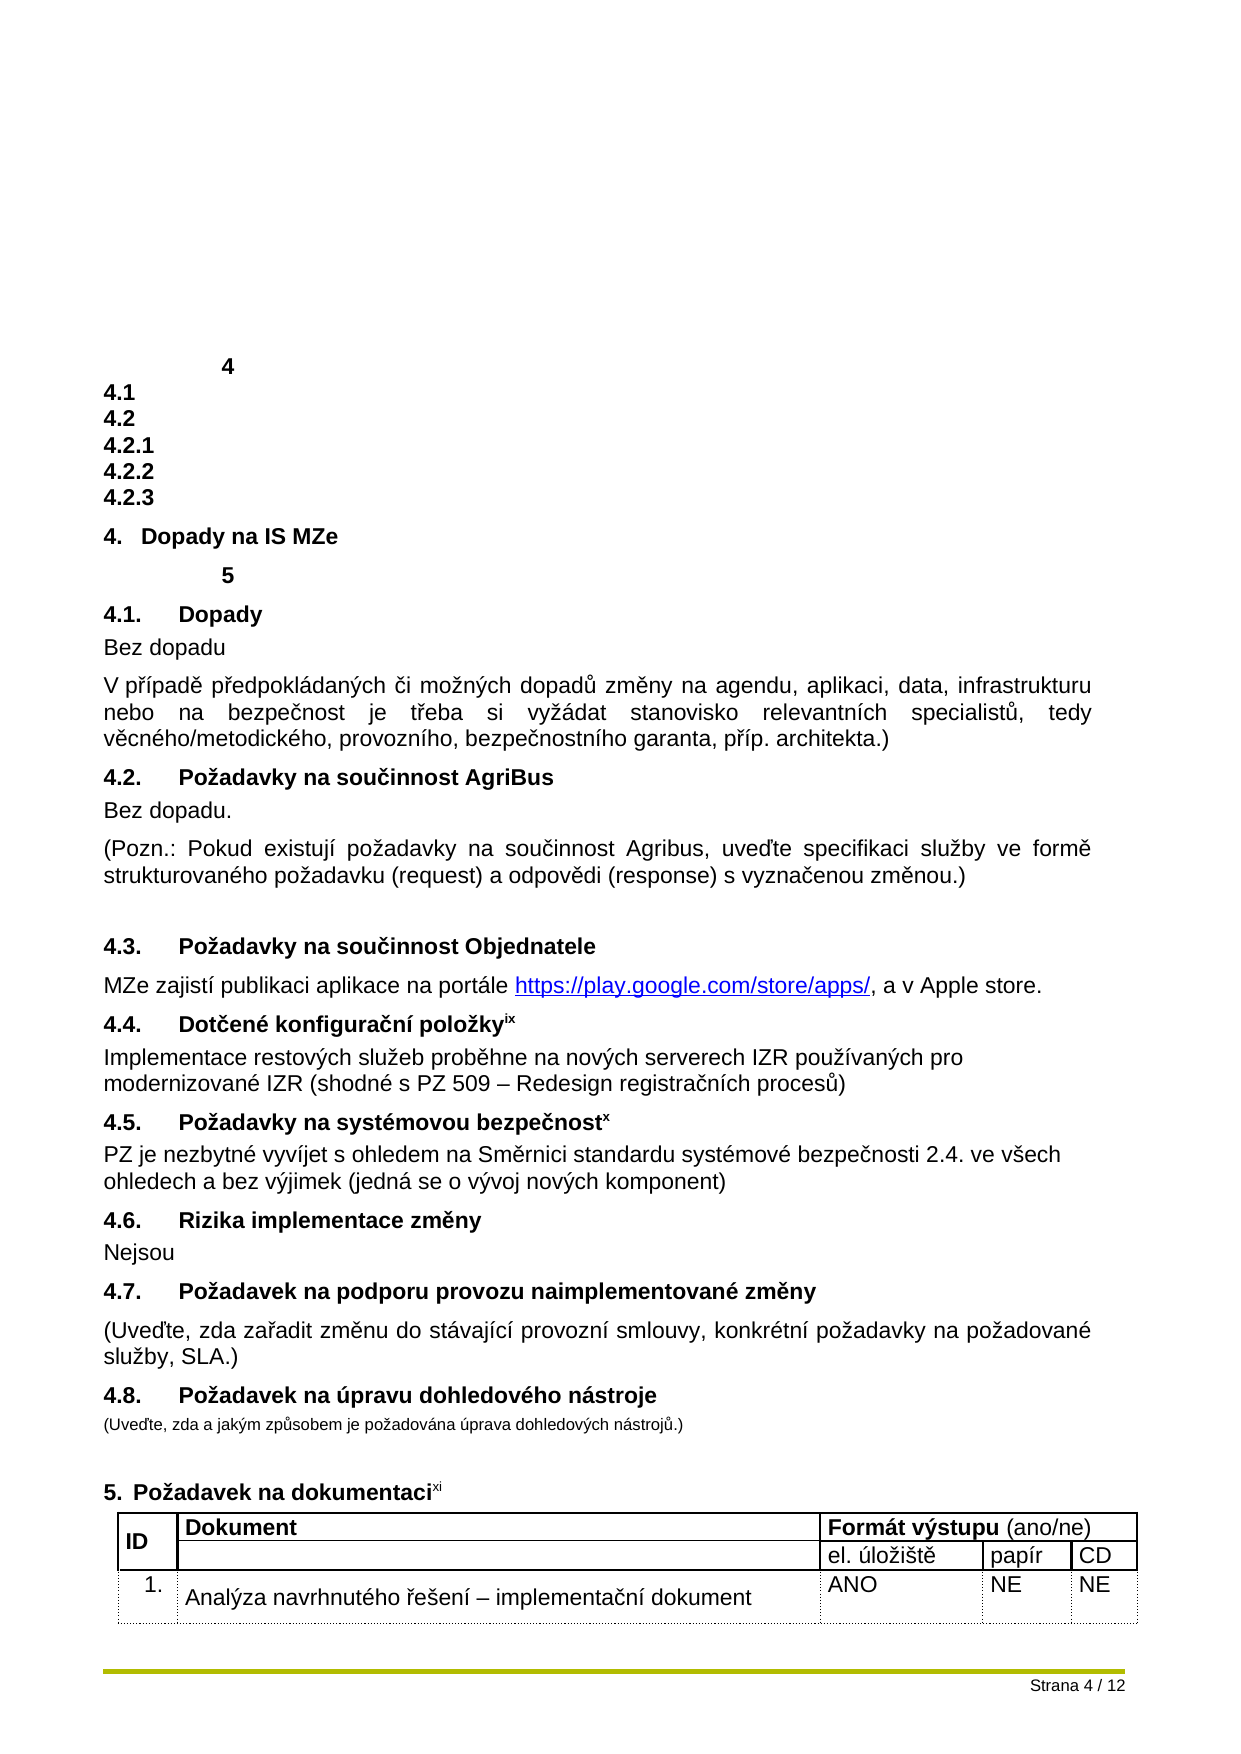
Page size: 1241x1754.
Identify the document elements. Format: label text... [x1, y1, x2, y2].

table_cell [179, 1541, 819, 1568]
subtitle Rizika implementace změny [103, 1207, 1092, 1233]
table_cell CD [1073, 1542, 1136, 1568]
table_cell NE [983, 1571, 1071, 1623]
subtitle Požadavky na součinnost Objednatele [103, 933, 1092, 959]
subtitle Požadavek na úpravu dohledového nástroje [103, 1382, 1092, 1408]
subtitle MZe zajistí publikaci aplikace na portále https://play.google.com/store/apps/, a v Apple store. [103, 972, 1092, 998]
table_header Dokument [179, 1514, 819, 1540]
subtitle Požadavky na systémovou bezpečnost [103, 1109, 1092, 1135]
text Implementace restových služeb proběhne na nových serverech IZR používaných pro modernizované IZR (shodné s PZ 509 – Redesign registračních procesů) [103, 1043, 1092, 1096]
subtitle (Uveďte, zda zařadit změnu do stávající provozní smlouvy, konkrétní požadavky na požadované služby, SLA.) [103, 1317, 1092, 1369]
text Bez dopadu. [103, 797, 1092, 823]
subtitle Dotčené konfigurační položky [103, 1011, 1092, 1037]
subtitle Požadavek na podporu provozu naimplementované změny [103, 1278, 1092, 1304]
subtitle Dopady na IS MZe [103, 523, 1092, 549]
table_cell NE [1071, 1571, 1137, 1623]
table_cell Analýza navrhnutého řešení – implementační dokument [178, 1571, 820, 1623]
subtitle (Pozn.: Pokud existují požadavky na součinnost Agribus, uveďte specifikaci služby ve formě strukturovaného požadavku (request) a odpovědi (response) s vyznačenou změnou.) [103, 835, 1092, 888]
subtitle Dopady [103, 601, 1092, 627]
table_cell ANO [820, 1571, 983, 1623]
text (Uveďte, zda a jakým způsobem je požadována úprava dohledových nástrojů.) [103, 1415, 1092, 1434]
subtitle Požadavek na dokumentaci [103, 1479, 1092, 1505]
text Bez dopadu [103, 633, 1092, 660]
table_cell el. úložiště [821, 1542, 982, 1568]
subtitle Požadavky na součinnost AgriBus [103, 764, 1092, 790]
table_cell papír [984, 1542, 1070, 1568]
table_cell [118, 1570, 177, 1623]
subtitle V případě předpokládaných či možných dopadů změny na agendu, aplikaci, data, infrastrukturu nebo na bezpečnost je třeba si vyžádat stanovisko relevantních specialistů, tedy věcného/metodického, provozního, bezpečnostního garanta, příp. architekta.) [103, 672, 1092, 751]
text PZ je nezbytné vyvíjet s ohledem na Směrnici standardu systémové bezpečnosti 2.4. ve všech ohledech a bez výjimek (jedná se o vývoj nových komponent) [103, 1141, 1092, 1194]
table_header Formát výstupu (ano/ne) [821, 1514, 1136, 1540]
table_header ID [119, 1514, 176, 1568]
text Nejsou [103, 1239, 1092, 1266]
